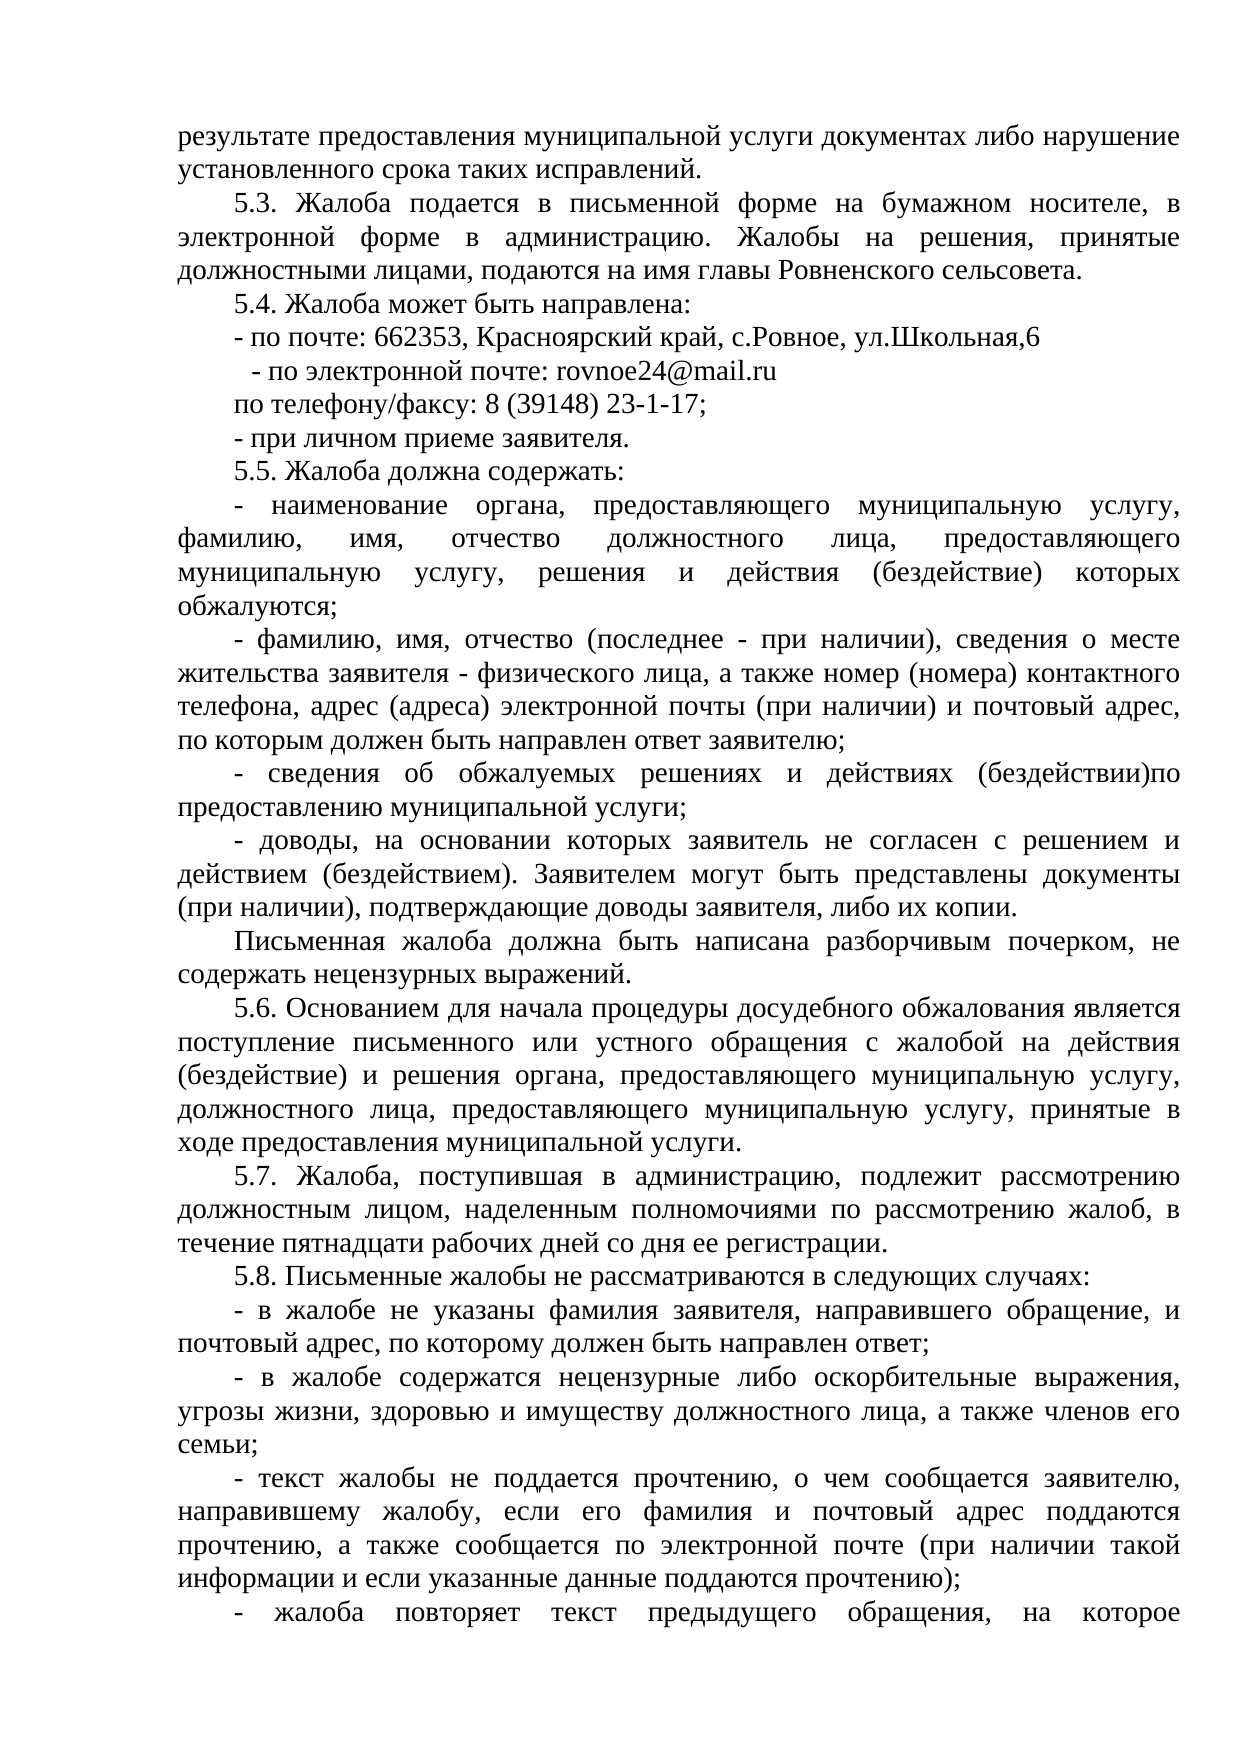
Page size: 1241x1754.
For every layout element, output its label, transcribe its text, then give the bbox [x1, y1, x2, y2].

text 5.7. Жалоба, поступившая в администрацию, подлежит рассмотрению должностным лицом, наделенным полномочиями по рассмотрению жалоб, в течение пятнадцати рабочих дней со дня ее регистрации. [177, 1158, 1181, 1258]
text 5.6. Основанием для начала процедуры досудебного обжалования является поступление письменного или устного обращения с жалобой на действия (бездействие) и решения органа, предоставляющего муниципальную услугу, должностного лица, предоставляющего муниципальную услугу, принятые в ходе предоставления муниципальной услуги. [177, 990, 1181, 1158]
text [177, 118, 1181, 185]
text - по почте: 662353, Красноярский край, с.Ровное, ул.Школьная,6 [177, 319, 1181, 353]
text - сведения об обжалуемых решениях и действиях (бездействии)по предоставлению муниципальной услуги; [177, 755, 1181, 822]
text Письменная жалоба должна быть написана разборчивым почерком, не содержать нецензурных выражений. [177, 923, 1181, 990]
text по телефону/факсу: 8 (39148) 23-1-17; [177, 386, 1181, 420]
text - при личном приеме заявителя. [177, 420, 1181, 453]
text - наименование органа, предоставляющего муниципальную услугу, фамилию, имя, отчество должностного лица, предоставляющего муниципальную услугу, решения и действия (бездействие) которых обжалуются; [177, 487, 1181, 621]
text 5.5. Жалоба должна содержать: [177, 453, 1181, 487]
text - в жалобе не указаны фамилия заявителя, направившего обращение, и почтовый адрес, по которому должен быть направлен ответ; [177, 1292, 1181, 1359]
text - фамилию, имя, отчество (последнее - при наличии), сведения о месте жительства заявителя - физического лица, а также номер (номера) контактного телефона, адрес (адреса) электронной почты (при наличии) и почтовый адрес, по которым должен быть направлен ответ заявителю; [177, 621, 1181, 755]
text - текст жалобы не поддается прочтению, о чем сообщается заявителю, направившему жалобу, если его фамилия и почтовый адрес поддаются прочтению, а также сообщается по электронной почте (при наличии такой информации и если указанные данные поддаются прочтению); [177, 1460, 1181, 1594]
text 5.3. Жалоба подается в письменной форме на бумажном носителе, в электронной форме в администрацию. Жалобы на решения, принятые должностными лицами, подаются на имя главы Ровненского сельсовета. [177, 185, 1181, 286]
text - по электронной почте: rovnoe24@mail.ru [177, 353, 1181, 386]
text - доводы, на основании которых заявитель не согласен с решением и действием (бездействием). Заявителем могут быть представлены документы (при наличии), подтверждающие доводы заявителя, либо их копии. [177, 822, 1181, 923]
text 5.4. Жалоба может быть направлена: [177, 286, 1181, 319]
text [177, 1594, 1181, 1627]
text - в жалобе содержатся нецензурные либо оскорбительные выражения, угрозы жизни, здоровью и имуществу должностного лица, а также членов его семьи; [177, 1359, 1181, 1460]
text 5.8. Письменные жалобы не рассматриваются в следующих случаях: [177, 1258, 1181, 1292]
